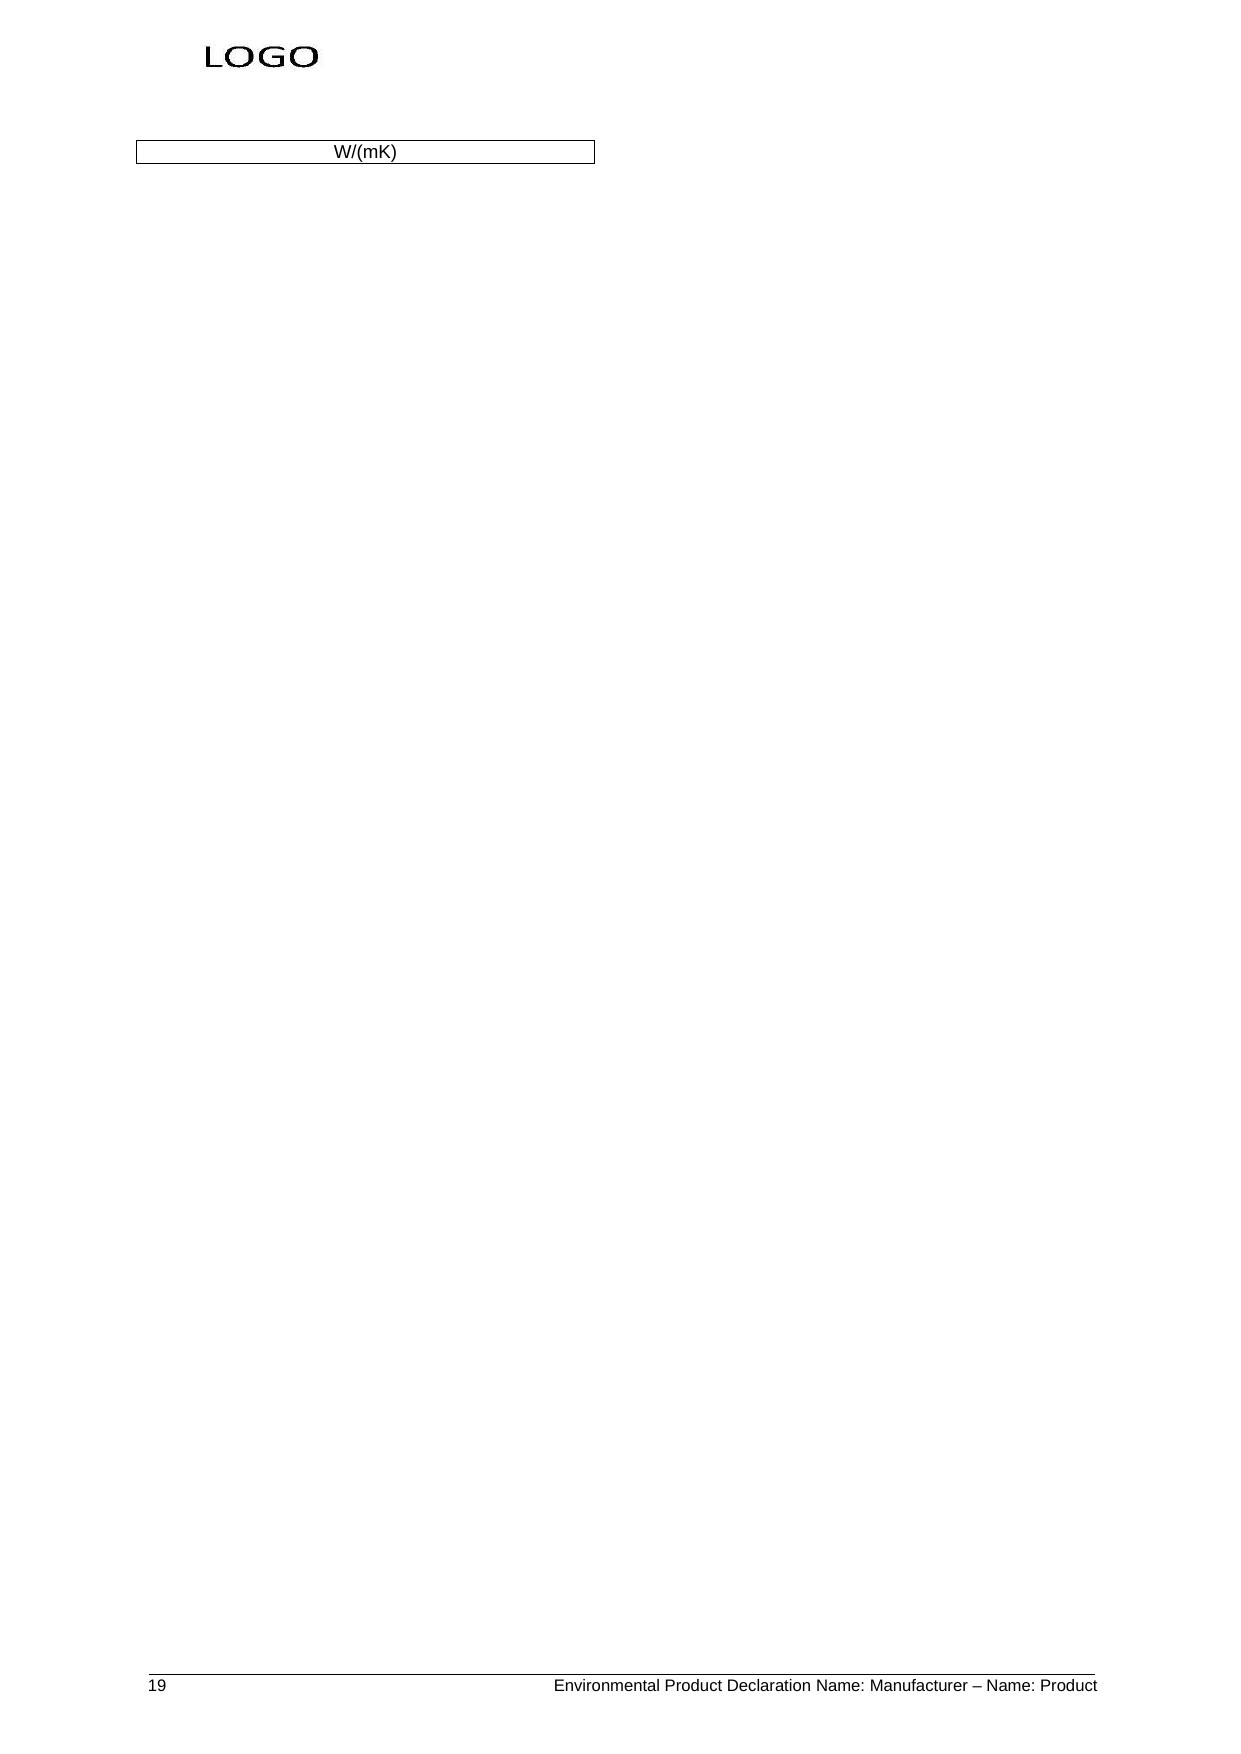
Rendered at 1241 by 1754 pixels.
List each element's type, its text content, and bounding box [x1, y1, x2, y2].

picture [148, 13, 624, 102]
table_cell W/(mK) [137, 141, 594, 162]
